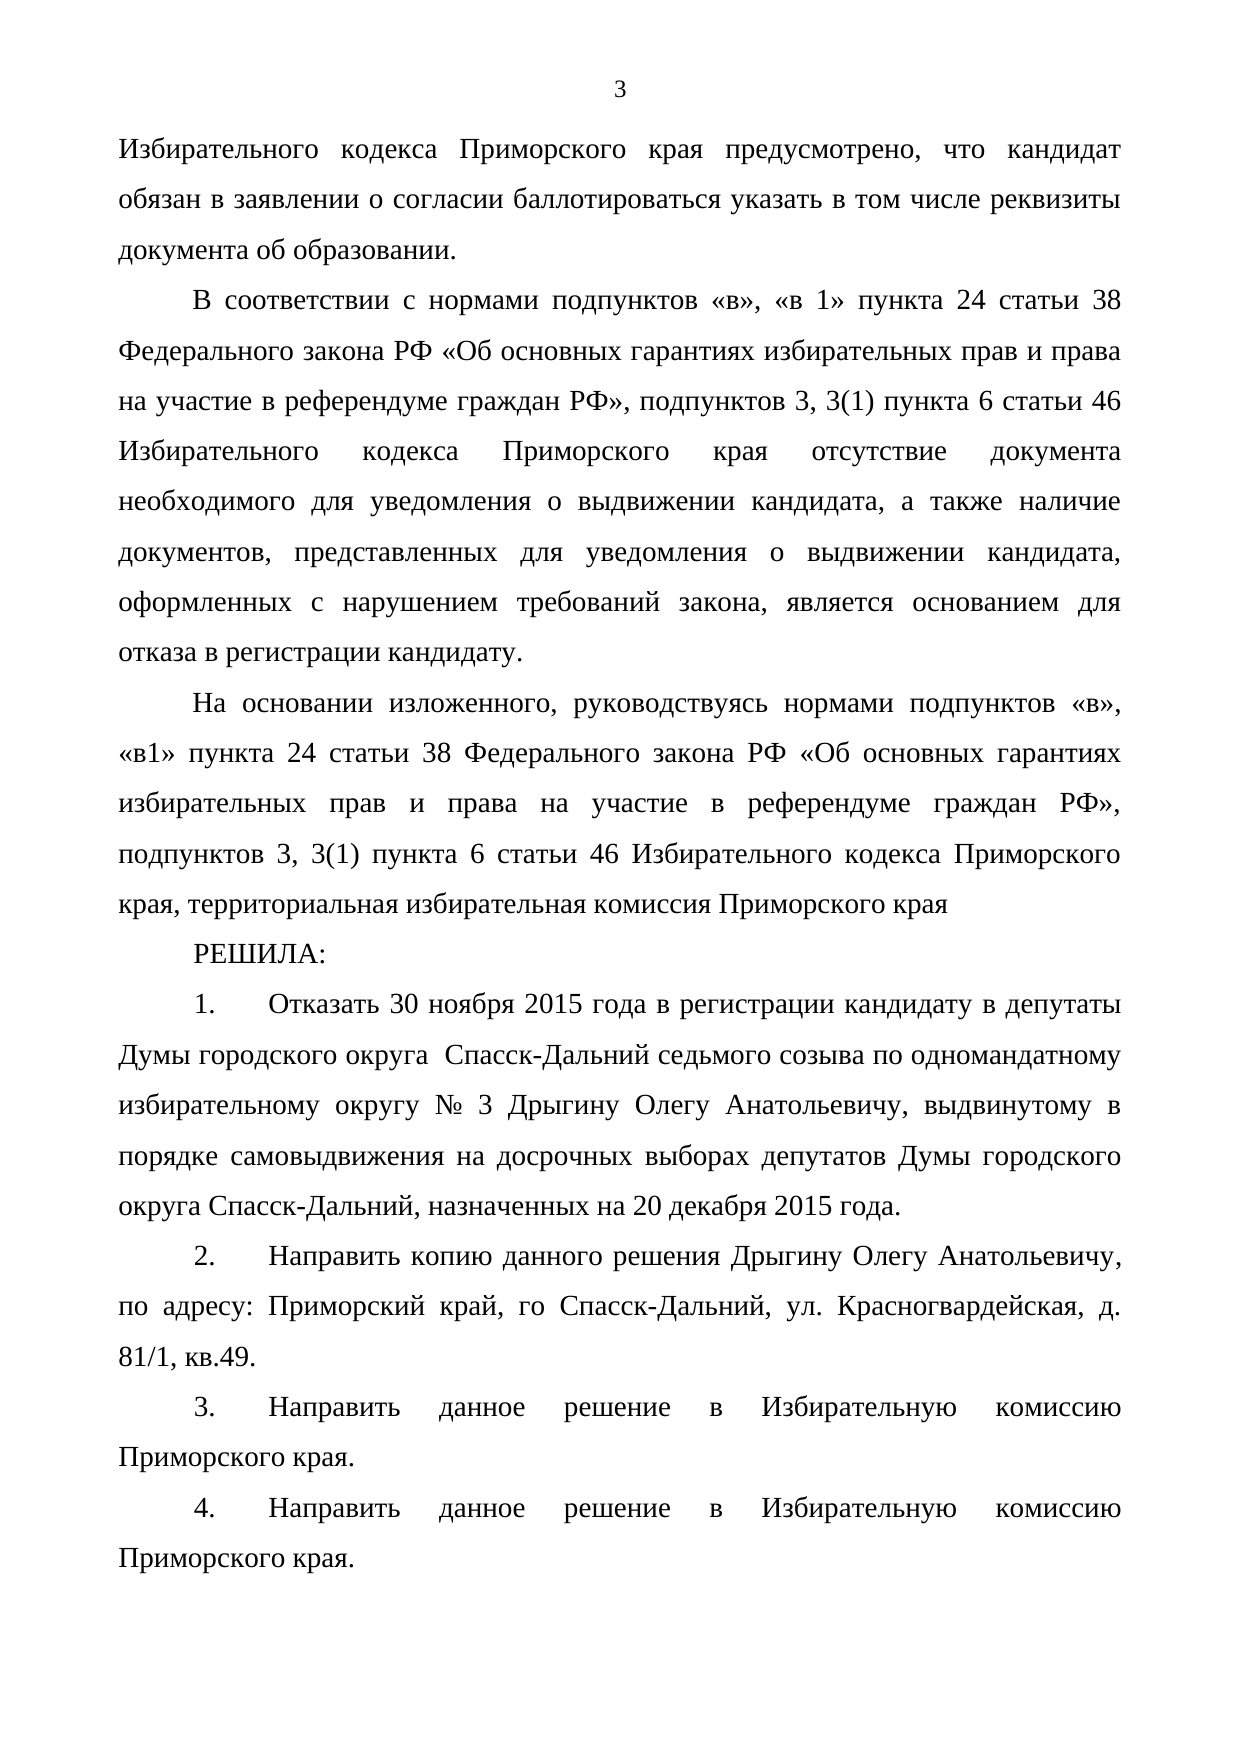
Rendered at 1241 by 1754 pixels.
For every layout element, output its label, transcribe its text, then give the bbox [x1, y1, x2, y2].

list Направить данное решение в Избирательную комиссию Приморского края. [118, 1389, 1122, 1473]
list Направить копию данного решения Дрыгину Олегу Анатольевичу, по адресу: Приморский край, го Спасск-Дальний, ул. Красногвардейская, д. 81/1, кв.49. [118, 1238, 1122, 1372]
list Отказать 30 ноября 2015 года в регистрации кандидату в депутаты Думы городского округа Спасск-Дальний седьмого созыва по одномандатному избирательному округу № 3 Дрыгину Олегу Анатольевичу, выдвинутому в порядке самовыдвижения на досрочных выборах депутатов Думы городского округа Спасск-Дальний, назначенных на 20 декабря 2015 года. [118, 987, 1122, 1221]
text РЕШИЛА: [118, 936, 1122, 970]
text В соответствии с нормами подпунктов «в», «в 1» пункта 24 статьи 38 Федерального закона РФ «Об основных гарантиях избирательных прав и права на участие в референдуме граждан РФ», подпунктов 3, 3(1) пункта 6 статьи 46 Избирательного кодекса Приморского края отсутствие документа необходимого для уведомления о выдвижении кандидата, а также наличие документов, представленных для уведомления о выдвижении кандидата, оформленных с нарушением требований закона, является основанием для отказа в регистрации кандидату. [118, 282, 1122, 668]
text На основании изложенного, руководствуясь нормами подпунктов «в», «в1» пункта 24 статьи 38 Федерального закона РФ «Об основных гарантиях избирательных прав и права на участие в референдуме граждан РФ», подпунктов 3, 3(1) пункта 6 статьи 46 Избирательного кодекса Приморского края, территориальная избирательная комиссия Приморского края [118, 685, 1122, 919]
list Направить данное решение в Избирательную комиссию Приморского края. [118, 1490, 1122, 1574]
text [118, 131, 1122, 266]
